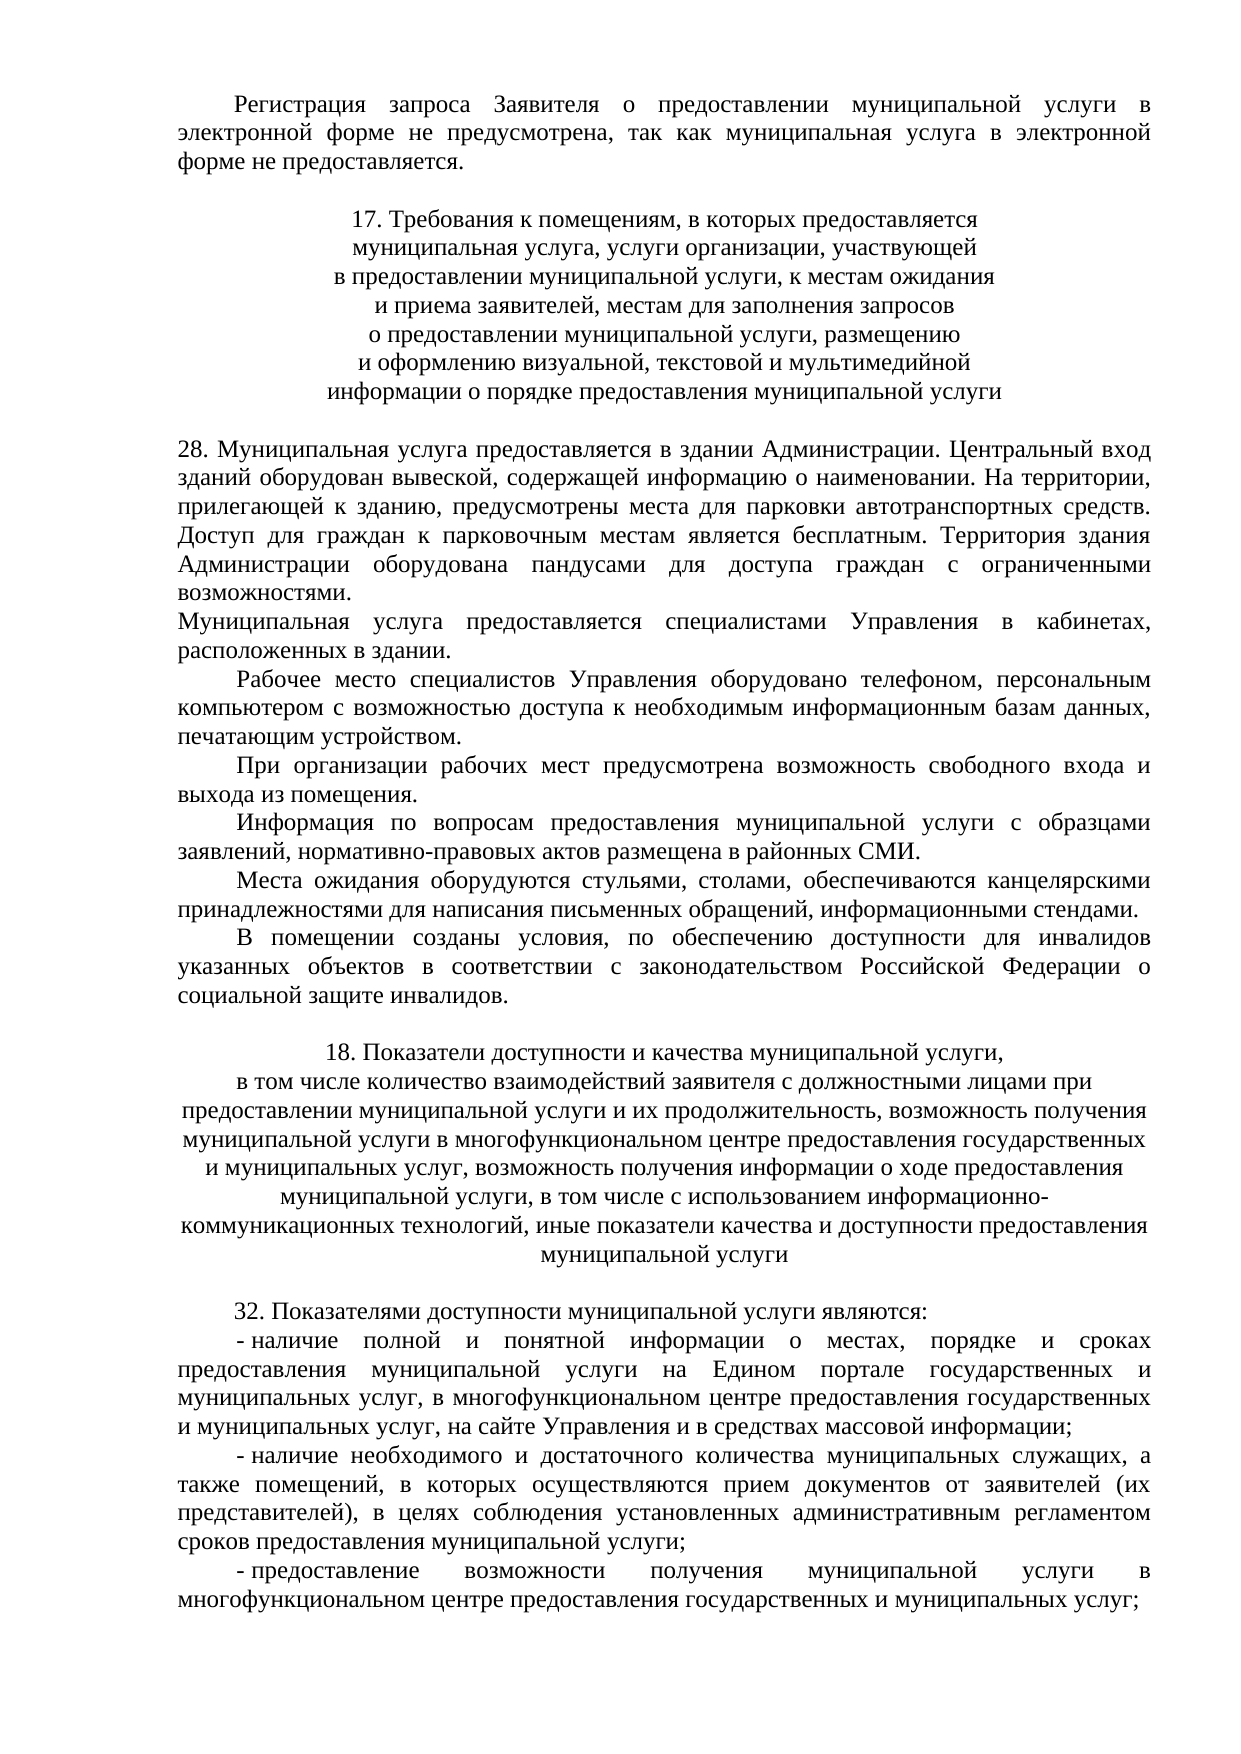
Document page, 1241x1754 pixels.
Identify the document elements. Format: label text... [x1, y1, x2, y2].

text муниципальной услуги, в том числе с использованием информационно-коммуникационных технологий, иные показатели качества и доступности предоставления [177, 1181, 1152, 1239]
text в том числе количество взаимодействий заявителя с должностными лицами при предоставлении муниципальной услуги и их продолжительность, возможность получения [177, 1066, 1152, 1124]
text 17. Требования к помещениям, в которых предоставляется [177, 204, 1152, 232]
text муниципальная услуга, услуги организации, участвующей [177, 232, 1152, 261]
list 28. Муниципальная услуга предоставляется в здании Администрации. Центральный вход зданий оборудован вывеской, содержащей информацию о наименовании. На территории, прилегающей к зданию, предусмотрены места для парковки автотранспортных средств. Доступ для граждан к парковочным местам является бесплатным. Территория здания Администрации оборудована пандусами для доступа граждан с ограниченными возможностями. [177, 434, 1152, 606]
text и оформлению визуальной, текстовой и мультимедийной [177, 347, 1152, 376]
text информации о порядке предоставления муниципальной услуги [177, 376, 1152, 405]
text муниципальной услуги [177, 1239, 1152, 1267]
text о предоставлении муниципальной услуги, размещению [177, 319, 1152, 347]
list При организации рабочих мест предусмотрена возможность свободного входа и выхода из помещения. [177, 750, 1152, 807]
text Регистрация запроса Заявителя о предоставлении муниципальной услуги в электронной форме не предусмотрена, так как муниципальная услуга в электронной форме не предоставляется. [177, 89, 1152, 175]
list Информация по вопросам предоставления муниципальной услуги с образцами заявлений, нормативно-правовых актов размещена в районных СМИ. [177, 807, 1152, 865]
list наличие необходимого и достаточного количества муниципальных служащих, а также помещений, в которых осуществляются прием документов от заявителей (их представителей), в целях соблюдения установленных административным регламентом сроков предоставления муниципальной услуги; [177, 1440, 1152, 1555]
text 32. Показателями доступности муниципальной услуги являются: [177, 1296, 1152, 1325]
list Места ожидания оборудуются стульями, столами, обеспечиваются канцелярскими принадлежностями для написания письменных обращений, информационными стендами. [177, 865, 1152, 922]
text в предоставлении муниципальной услуги, к местам ожидания [177, 261, 1152, 290]
text В помещении созданы условия, по обеспечению доступности для инвалидов указанных объектов в соответствии с законодательством Российской Федерации о социальной защите инвалидов. [177, 922, 1152, 1009]
list наличие полной и понятной информации о местах, порядке и сроках предоставления муниципальной услуги на Едином портале государственных и муниципальных услуг, в многофункциональном центре предоставления государственных и муниципальных услуг, на сайте Управления и в средствах массовой информации; [177, 1325, 1152, 1440]
list предоставление возможности получения муниципальной услуги в многофункциональном центре предоставления государственных и муниципальных услуг; [177, 1555, 1152, 1612]
list Муниципальная услуга предоставляется специалистами Управления в кабинетах, расположенных в здании. [177, 606, 1152, 664]
text и приема заявителей, местам для заполнения запросов [177, 290, 1152, 319]
list Рабочее место специалистов Управления оборудовано телефоном, персональным компьютером с возможностью доступа к необходимым информационным базам данных, печатающим устройством. [177, 664, 1152, 750]
text муниципальной услуги в многофункциональном центре предоставления государственных и муниципальных услуг, возможность получения информации о ходе предоставления [177, 1124, 1152, 1181]
text 18. Показатели доступности и качества муниципальной услуги, [177, 1037, 1152, 1066]
